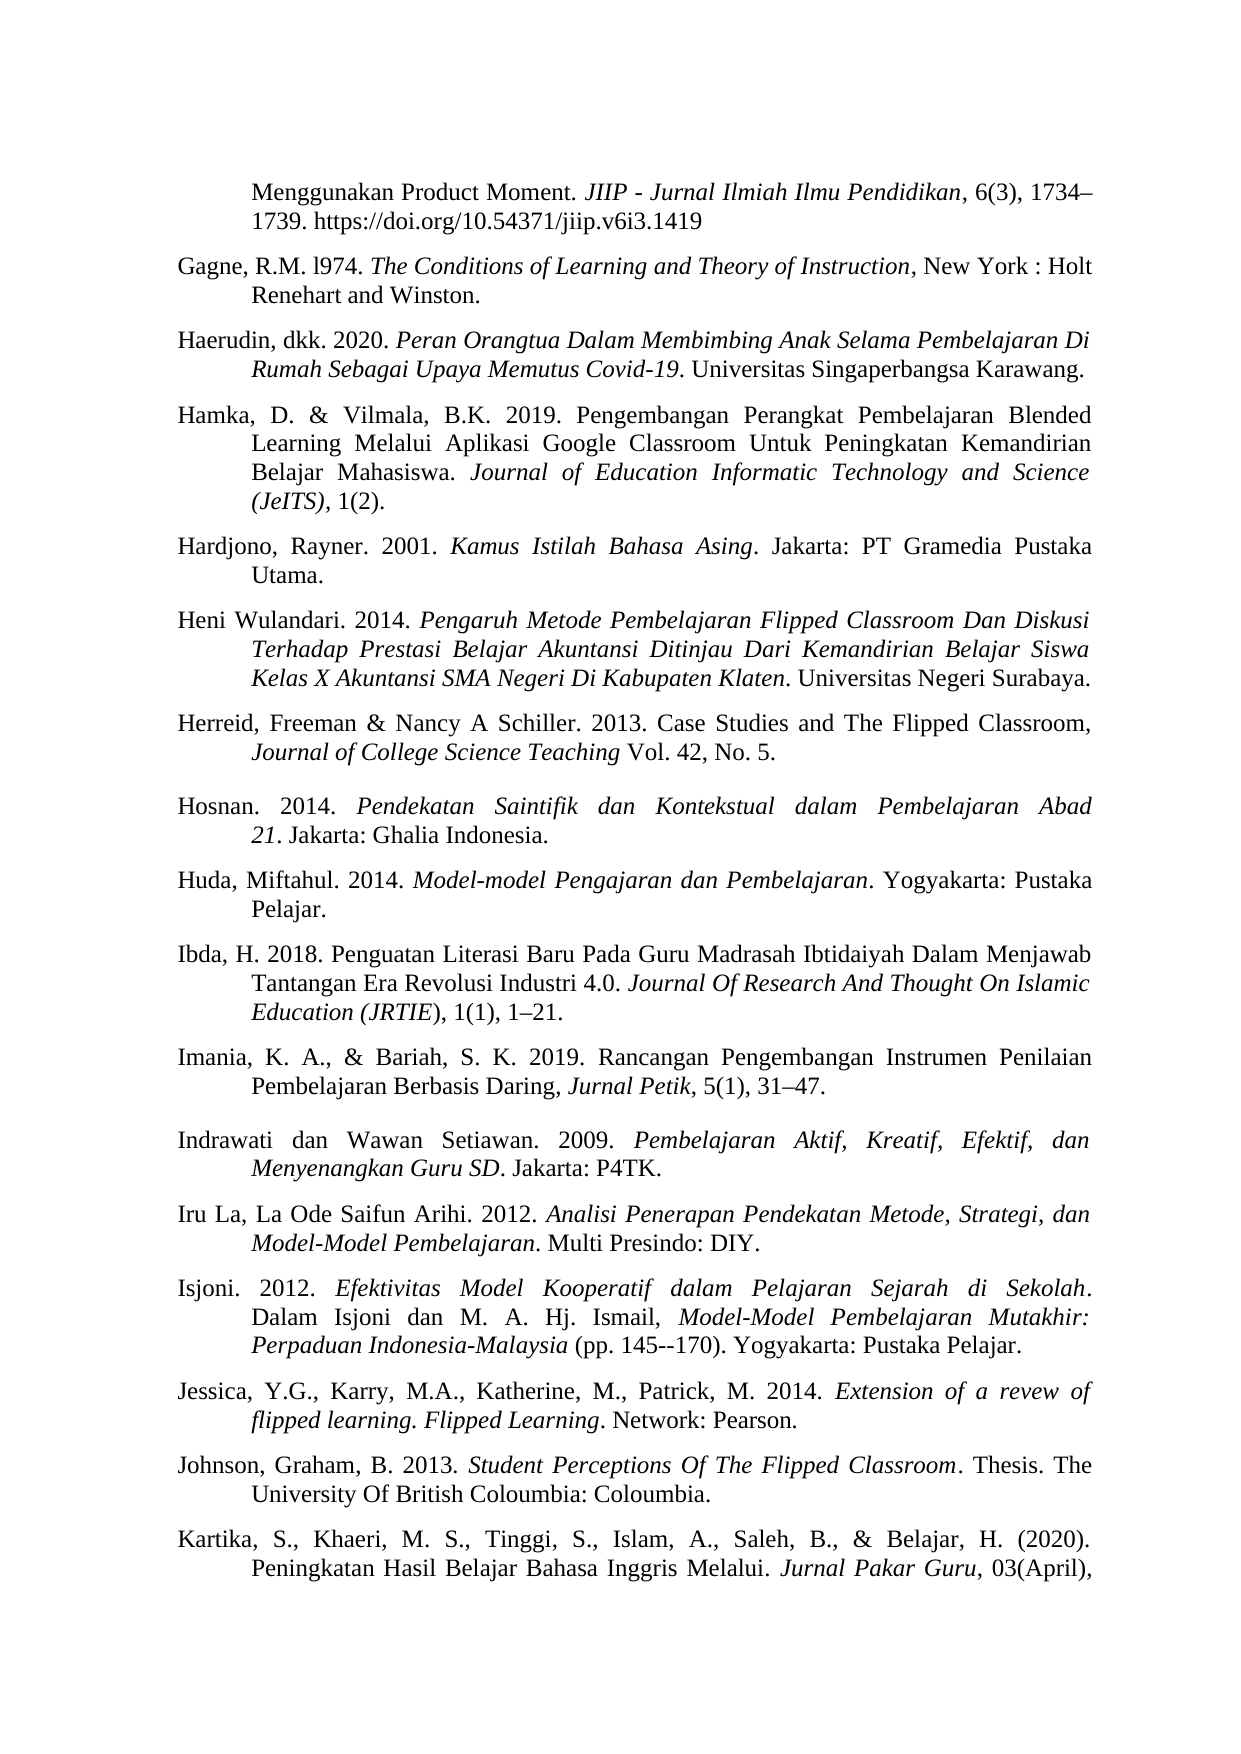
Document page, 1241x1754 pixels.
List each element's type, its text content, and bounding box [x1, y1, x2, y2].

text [177, 177, 1092, 235]
text Herreid, Freeman & Nancy A Schiller. 2013. Case Studies and The Flipped Classroom, Journal of College Science Teaching Vol. 42, No. 5. [177, 708, 1092, 766]
text Iru La, La Ode Saifun Arihi. 2012. Analisi Penerapan Pendekatan Metode, Strategi, dan Model-Model Pembelajaran. Multi Presindo: DIY. [177, 1199, 1092, 1256]
text Hardjono, Rayner. 2001. Kamus Istilah Bahasa Asing. Jakarta: PT Gramedia Pustaka Utama. [177, 531, 1092, 589]
text Indrawati dan Wawan Setiawan. 2009. Pembelajaran Aktif, Kreatif, Efektif, dan Menyenangkan Guru SD. Jakarta: P4TK. [177, 1125, 1092, 1182]
text Ibda, H. 2018. Penguatan Literasi Baru Pada Guru Madrasah Ibtidaiyah Dalam Menjawab Tantangan Era Revolusi Industri 4.0. Journal Of Research And Thought On Islamic Education (JRTIE), 1(1), 1–21. [177, 939, 1092, 1026]
text Jessica, Y.G., Karry, M.A., Katherine, M., Patrick, M. 2014. Extension of a revew of flipped learning. Flipped Learning. Network: Pearson. [177, 1376, 1092, 1433]
text Johnson, Graham, B. 2013. Student Perceptions Of The Flipped Classroom. Thesis. The University Of British Coloumbia: Coloumbia. [177, 1450, 1092, 1508]
text Imania, K. A., & Bariah, S. K. 2019. Rancangan Pengembangan Instrumen Penilaian Pembelajaran Berbasis Daring, Jurnal Petik, 5(1), 31–47. [177, 1042, 1092, 1100]
text Haerudin, dkk. 2020. Peran Orangtua Dalam Membimbing Anak Selama Pembelajaran Di Rumah Sebagai Upaya Memutus Covid-19. Universitas Singaperbangsa Karawang. [177, 326, 1092, 383]
text Isjoni. 2012. Efektivitas Model Kooperatif dalam Pelajaran Sejarah di Sekolah. Dalam Isjoni dan M. A. Hj. Ismail, Model-Model Pembelajaran Mutakhir: Perpaduan Indonesia-Malaysia (pp. 145--170). Yogyakarta: Pustaka Pelajar. [177, 1273, 1092, 1359]
text Heni Wulandari. 2014. Pengaruh Metode Pembelajaran Flipped Classroom Dan Diskusi Terhadap Prestasi Belajar Akuntansi Ditinjau Dari Kemandirian Belajar Siswa Kelas X Akuntansi SMA Negeri Di Kabupaten Klaten. Universitas Negeri Surabaya. [177, 606, 1092, 692]
text Gagne, R.M. l974. The Conditions of Learning and Theory of Instruction, New York : Holt Renehart and Winston. [177, 251, 1092, 309]
text Hosnan. 2014. Pendekatan Saintifik dan Kontekstual dalam Pembelajaran Abad 21. Jakarta: Ghalia Indonesia. [177, 791, 1092, 848]
text Huda, Miftahul. 2014. Model-model Pengajaran dan Pembelajaran. Yogyakarta: Pustaka Pelajar. [177, 865, 1092, 923]
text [177, 1524, 1092, 1582]
text Hamka, D. & Vilmala, B.K. 2019. Pengembangan Perangkat Pembelajaran Blended Learning Melalui Aplikasi Google Classroom Untuk Peningkatan Kemandirian Belajar Mahasiswa. Journal of Education Informatic Technology and Science (JeITS), 1(2). [177, 400, 1092, 515]
